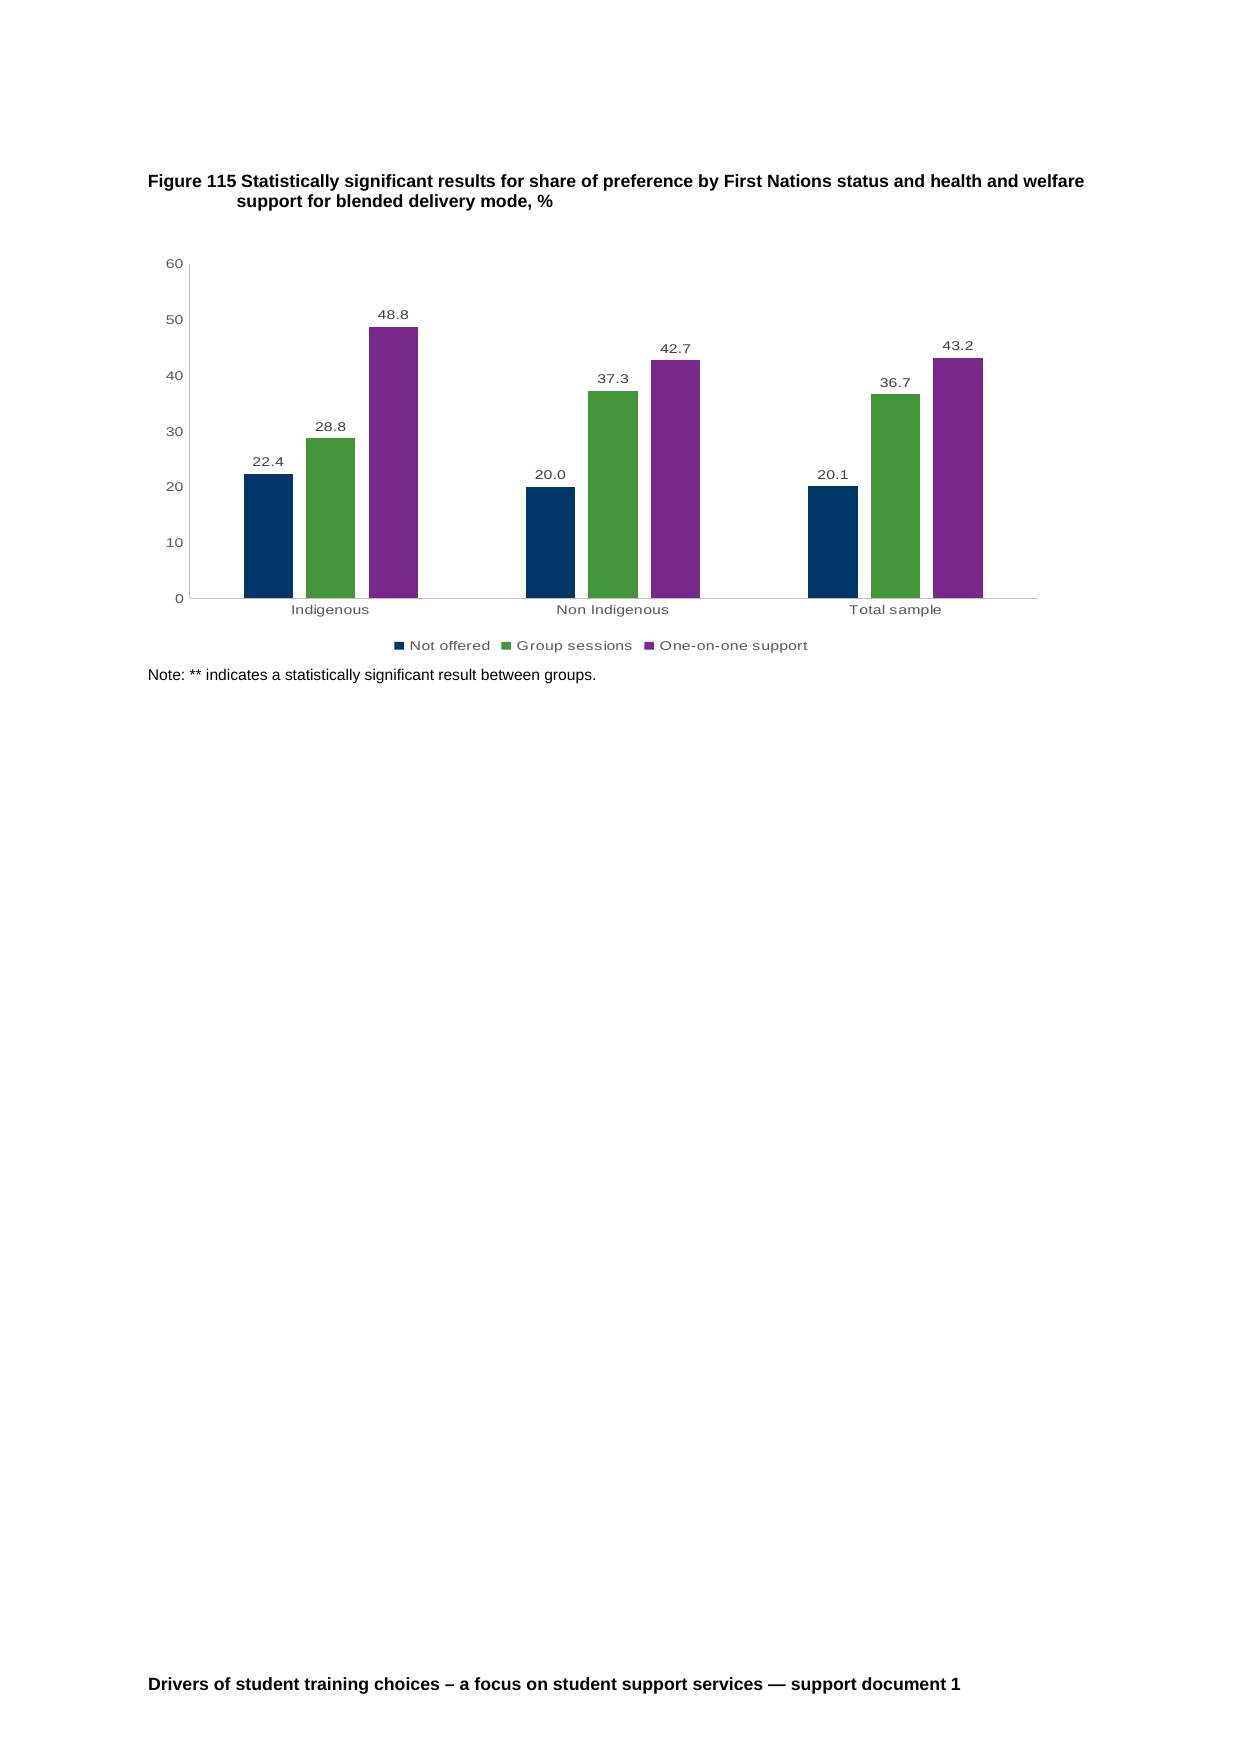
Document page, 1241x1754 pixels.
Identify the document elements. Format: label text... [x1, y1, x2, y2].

title Figure 115 Statistically significant results for share of preference by First Nations status and health and welfare support for blended delivery mode, % [148, 170, 1092, 211]
text Note: ** indicates a statistically significant result between groups. [148, 666, 1092, 684]
